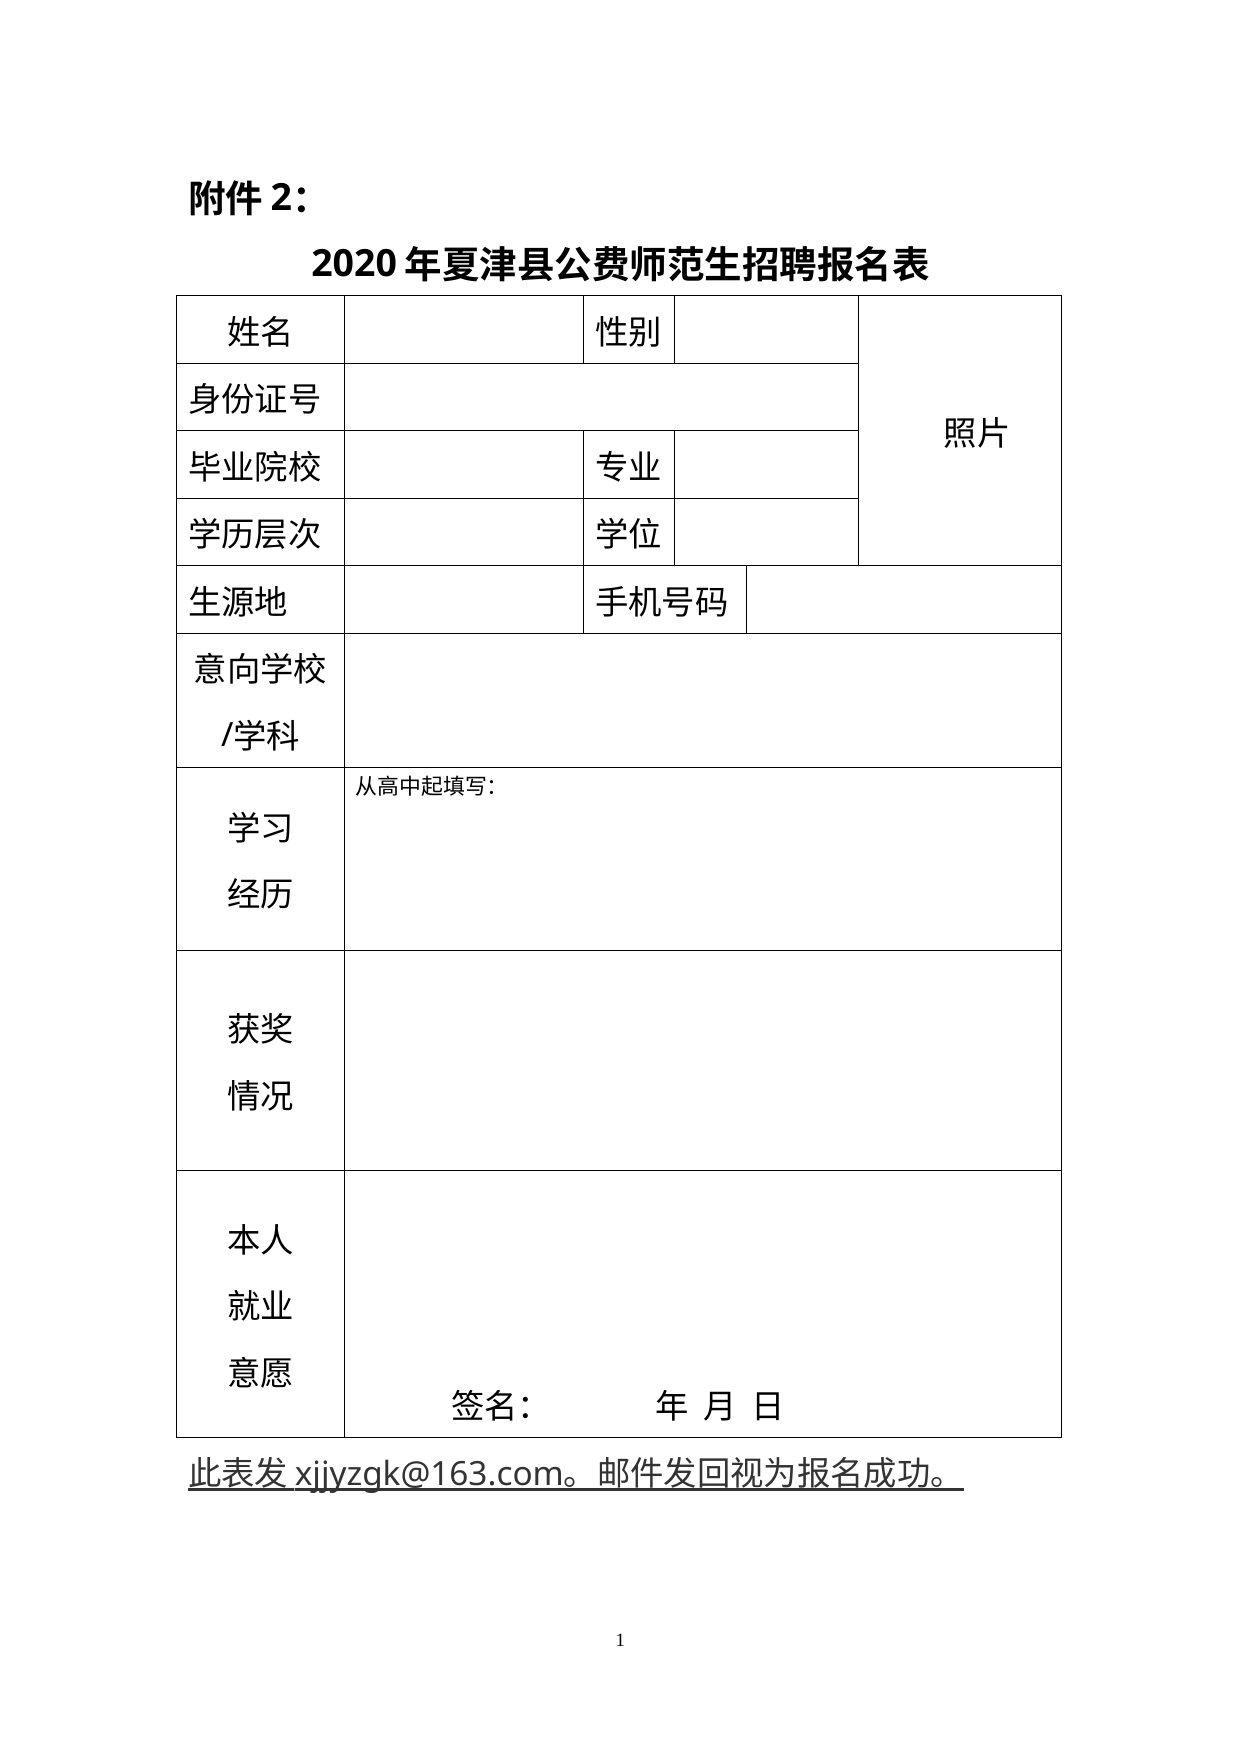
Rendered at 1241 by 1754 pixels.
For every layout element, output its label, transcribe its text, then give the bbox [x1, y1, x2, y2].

table_cell [345, 499, 583, 565]
table_cell 生源地 [177, 566, 344, 633]
table_cell [345, 634, 1061, 767]
table_cell [675, 499, 858, 565]
table_cell 获奖 情况 [177, 951, 344, 1170]
table_cell 学历层次 [177, 499, 344, 565]
table_cell 专业 [584, 431, 674, 498]
table_cell 意向学校/学科 [177, 634, 344, 767]
table_cell 学习 经历 [177, 768, 344, 950]
table_cell [747, 566, 1061, 633]
table_cell [345, 566, 583, 633]
table_cell [345, 364, 858, 430]
table_cell [675, 431, 858, 498]
table_header 照片 [859, 296, 1061, 565]
table_cell 从高中起填写： [345, 768, 1061, 950]
text 2020年夏津县公费师范生招聘报名表 [188, 229, 1052, 295]
table_header 姓名 [177, 296, 344, 363]
table_cell 学位 [584, 499, 674, 565]
table_header [345, 296, 583, 363]
text 此表发xjjyzgk@163.com。邮件发回视为报名成功。 [188, 1438, 1052, 1504]
table_header [675, 296, 858, 363]
table_cell 手机号码 [584, 566, 746, 633]
text 附件2： [188, 162, 1052, 229]
table_cell 毕业院校 [177, 431, 344, 498]
table_header 性别 [584, 296, 674, 363]
table_cell 本人 就业 意愿 [177, 1171, 344, 1437]
table_cell [345, 431, 583, 498]
table_cell [345, 951, 1061, 1170]
table_cell 签名： 年 月 日 [345, 1171, 1061, 1437]
table_cell 身份证号 [177, 364, 344, 430]
